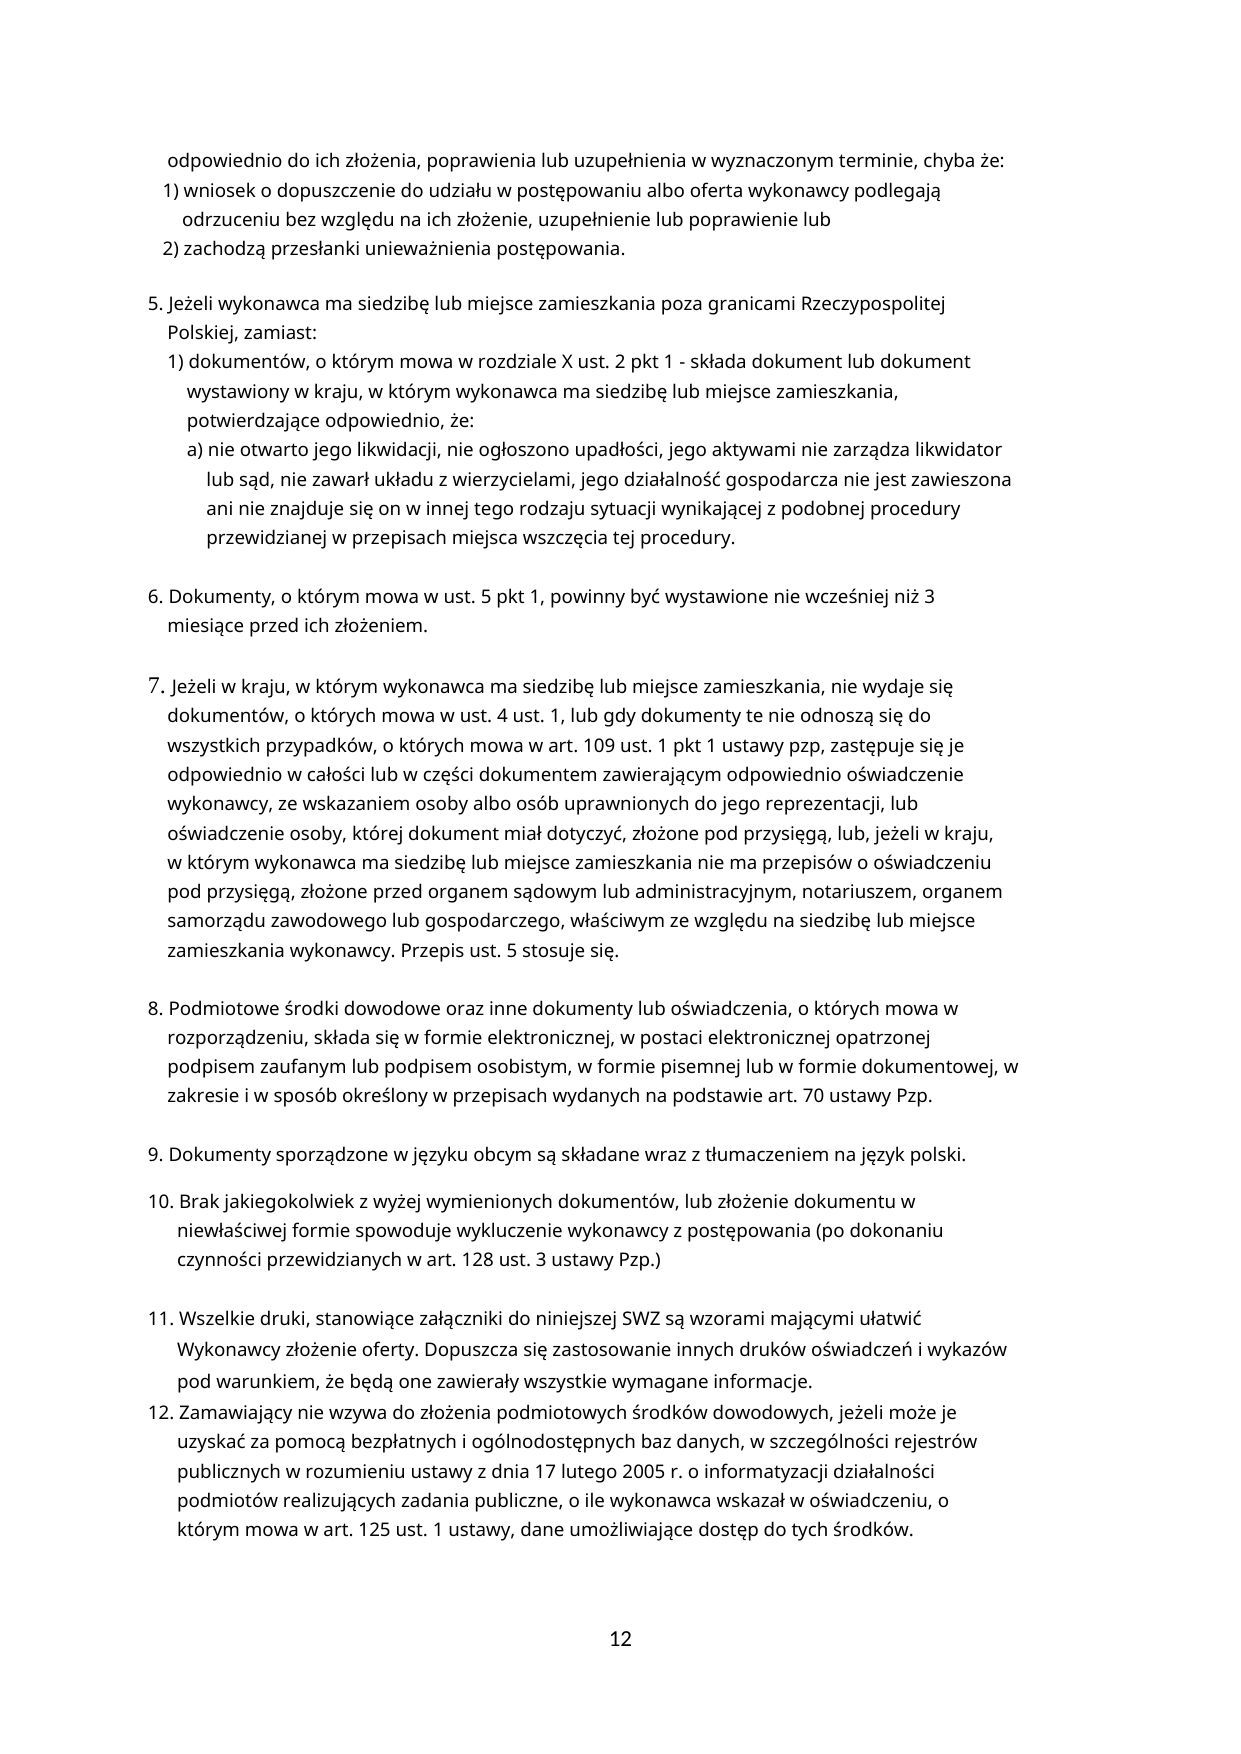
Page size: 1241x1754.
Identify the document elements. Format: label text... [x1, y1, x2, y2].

text wystawiony w kraju, w którym wykonawca ma siedzibę lub miejsce zamieszkania, [148, 378, 1093, 403]
text wykonawcy, ze wskazaniem osoby albo osób uprawnionych do jego reprezentacji, lub [148, 791, 1093, 816]
text a) nie otwarto jego likwidacji, nie ogłoszono upadłości, jego aktywami nie zarządza likwidator [148, 437, 1093, 462]
text miesiące przed ich złożeniem. [148, 612, 1093, 638]
text ani nie znajduje się on w innej tego rodzaju sytuacji wynikającej z podobnej procedury [148, 495, 1093, 521]
text 8. Podmiotowe środki dowodowe oraz inne dokumenty lub oświadczenia, o których mowa w [148, 995, 1093, 1020]
text Wykonawcy złożenie oferty. Dopuszcza się zastosowanie innych druków oświadczeń i wykazów [148, 1336, 1093, 1362]
text którym mowa w art. 125 ust. 1 ustawy, dane umożliwiające dostęp do tych środków. [148, 1516, 1093, 1542]
text niewłaściwej formie spowoduje wykluczenie wykonawcy z postępowania (po dokonaniu [148, 1217, 1093, 1243]
text odrzuceniu bez względu na ich złożenie, uzupełnienie lub poprawienie lub [148, 206, 1093, 232]
text 1) dokumentów, o którym mowa w rozdziale X ust. 2 pkt 1 - składa dokument lub dokument [148, 349, 1093, 374]
text 2) zachodzą przesłanki unieważnienia postępowania. [148, 235, 1093, 261]
text 10. Brak jakiegokolwiek z wyżej wymienionych dokumentów, lub złożenie dokumentu w [148, 1188, 1093, 1213]
text 6. Dokumenty, o którym mowa w ust. 5 pkt 1, powinny być wystawione nie wcześniej niż 3 [148, 583, 1093, 608]
text w którym wykonawca ma siedzibę lub miejsce zamieszkania nie ma przepisów o oświadczeniu [148, 849, 1093, 874]
text zakresie i w sposób określony w przepisach wydanych na podstawie art. 70 ustawy Pzp. [148, 1083, 1093, 1108]
text pod przysięgą, złożone przed organem sądowym lub administracyjnym, notariuszem, organem [148, 878, 1093, 904]
text rozporządzeniu, składa się w formie elektronicznej, w postaci elektronicznej opatrzonej [148, 1024, 1093, 1050]
text potwierdzające odpowiednio, że: [148, 407, 1093, 433]
text 11. Wszelkie druki, stanowiące załączniki do niniejszej SWZ są wzorami mającymi ułatwić [148, 1305, 1093, 1331]
text 9. Dokumenty sporządzone w języku obcym są składane wraz z tłumaczeniem na język polski. [148, 1141, 1093, 1167]
text podmiotów realizujących zadania publiczne, o ile wykonawca wskazał w oświadczeniu, o [148, 1487, 1093, 1513]
text pod warunkiem, że będą one zawierały wszystkie wymagane informacje. [148, 1368, 1093, 1393]
text uzyskać za pomocą bezpłatnych i ogólnodostępnych baz danych, w szczególności rejestrów [148, 1429, 1093, 1454]
text zamieszkania wykonawcy. Przepis ust. 5 stosuje się. [148, 937, 1093, 962]
text publicznych w rozumieniu ustawy z dnia 17 lutego 2005 r. o informatyzacji działalności [148, 1458, 1093, 1483]
text wszystkich przypadków, o których mowa w art. 109 ust. 1 pkt 1 ustawy pzp, zastępuje się je [148, 732, 1093, 757]
text Polskiej, zamiast: [148, 319, 1093, 345]
text 12. Zamawiający nie wzywa do złożenia podmiotowych środków dowodowych, jeżeli może je [148, 1399, 1093, 1425]
text samorządu zawodowego lub gospodarczego, właściwym ze względu na siedzibę lub miejsce [148, 908, 1093, 933]
text oświadczenie osoby, której dokument miał dotyczyć, złożone pod przysięgą, lub, jeżeli w kraju, [148, 820, 1093, 845]
text dokumentów, o których mowa w ust. 4 ust. 1, lub gdy dokumenty te nie odnoszą się do [148, 703, 1093, 728]
text czynności przewidzianych w art. 128 ust. 3 ustawy Pzp.) [148, 1246, 1093, 1272]
text 7. Jeżeli w kraju, w którym wykonawca ma siedzibę lub miejsce zamieszkania, nie wydaje się [148, 671, 1093, 698]
text przewidzianej w przepisach miejsca wszczęcia tej procedury. [148, 524, 1093, 550]
text odpowiednio w całości lub w części dokumentem zawierającym odpowiednio oświadczenie [148, 761, 1093, 787]
text 5. Jeżeli wykonawca ma siedzibę lub miejsce zamieszkania poza granicami Rzeczypospolitej [148, 290, 1093, 316]
text odpowiednio do ich złożenia, poprawienia lub uzupełnienia w wyznaczonym terminie, chyba że: [148, 148, 1093, 173]
text lub sąd, nie zawarł układu z wierzycielami, jego działalność gospodarcza nie jest zawieszona [148, 466, 1093, 491]
text 1) wniosek o dopuszczenie do udziału w postępowaniu albo oferta wykonawcy podlegają [148, 177, 1093, 202]
text podpisem zaufanym lub podpisem osobistym, w formie pisemnej lub w formie dokumentowej, w [148, 1053, 1093, 1079]
